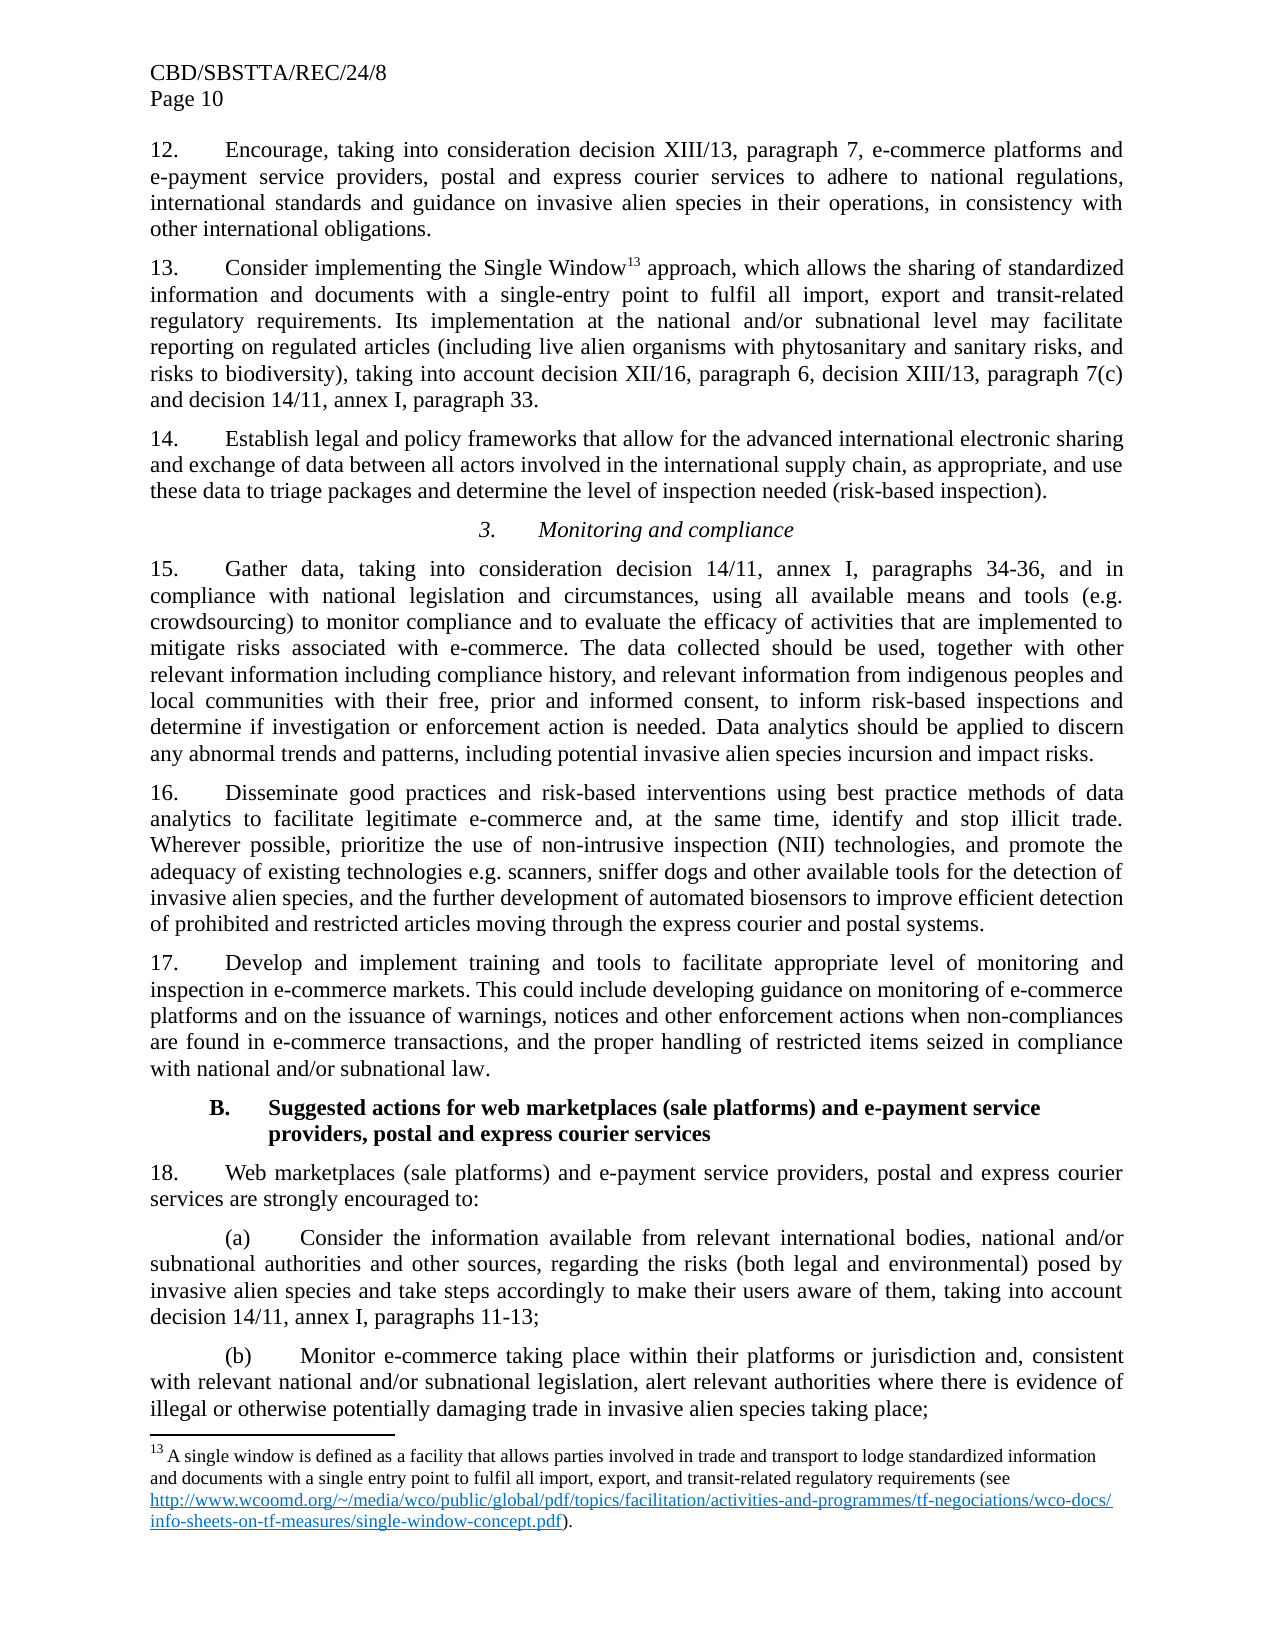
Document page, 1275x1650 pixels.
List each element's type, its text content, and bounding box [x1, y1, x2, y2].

text 17. Develop and implement training and tools to facilitate appropriate level of monitoring and inspection in e-commerce markets. This could include developing guidance on monitoring of e-commerce platforms and on the issuance of warnings, notices and other enforcement actions when non-compliances are found in e-commerce transactions, and the proper handling of restricted items seized in compliance with national and/or subnational law. [150, 949, 1125, 1081]
text (a) Consider the information available from relevant international bodies, national and/or subnational authorities and other sources, regarding the risks (both legal and environmental) posed by invasive alien species and take steps accordingly to make their users aware of them, taking into account decision 14/11, annex I, paragraphs 11-13; [150, 1224, 1125, 1329]
subtitle 3. Monitoring and compliance [150, 516, 1125, 543]
text 13. Consider implementing the Single Window approach, which allows the sharing of standardized information and documents with a single-entry point to fulfil all import, export and transit-related regulatory requirements. Its implementation at the national and/or subnational level may facilitate reporting on regulated articles (including live alien organisms with phytosanitary and sanitary risks, and risks to biodiversity), taking into account decision XII/16, paragraph 6, decision XIII/13, paragraph 7(c) and decision 14/11, annex I, paragraph 33. [150, 254, 1125, 412]
text 15. Gather data, taking into consideration decision 14/11, annex I, paragraphs 34-36, and in compliance with national legislation and circumstances, using all available means and tools (e.g. crowdsourcing) to monitor compliance and to evaluate the efficacy of activities that are implemented to mitigate risks associated with e-commerce. The data collected should be used, together with other relevant information including compliance history, and relevant information from indigenous peoples and local communities with their free, prior and informed consent, to inform risk-based inspections and determine if investigation or enforcement action is needed. Data analytics should be applied to discern any abnormal trends and patterns, including potential invasive alien species incursion and impact risks. [150, 555, 1125, 766]
text (b) Monitor e-commerce taking place within their platforms or jurisdiction and, consistent with relevant national and/or subnational legislation, alert relevant authorities where there is evidence of illegal or otherwise potentially damaging trade in invasive alien species taking place; [150, 1342, 1125, 1421]
text 18. Web marketplaces (sale platforms) and e-payment service providers, postal and express courier services are strongly encouraged to: [150, 1159, 1125, 1211]
text 12. Encourage, taking into consideration decision XIII/13, paragraph 7, e-commerce platforms and e-payment service providers, postal and express courier services to adhere to national regulations, international standards and guidance on invasive alien species in their operations, in consistency with other international obligations. [150, 136, 1125, 242]
text 16. Disseminate good practices and risk-based interventions using best practice methods of data analytics to facilitate legitimate e-commerce and, at the same time, identify and stop illicit trade. Wherever possible, prioritize the use of non-intrusive inspection (NII) technologies, and promote the adequacy of existing technologies e.g. scanners, sniffer dogs and other available tools for the detection of invasive alien species, and the further development of automated biosensors to improve efficient detection of prohibited and restricted articles moving through the express courier and postal systems. [150, 779, 1125, 937]
subtitle B. Suggested actions for web marketplaces (sale platforms) and e-payment service providers, postal and express courier services [209, 1093, 1125, 1146]
text 14. Establish legal and policy frameworks that allow for the advanced international electronic sharing and exchange of data between all actors involved in the international supply chain, as appropriate, and use these data to triage packages and determine the level of inspection needed (risk-based inspection). [150, 425, 1125, 504]
